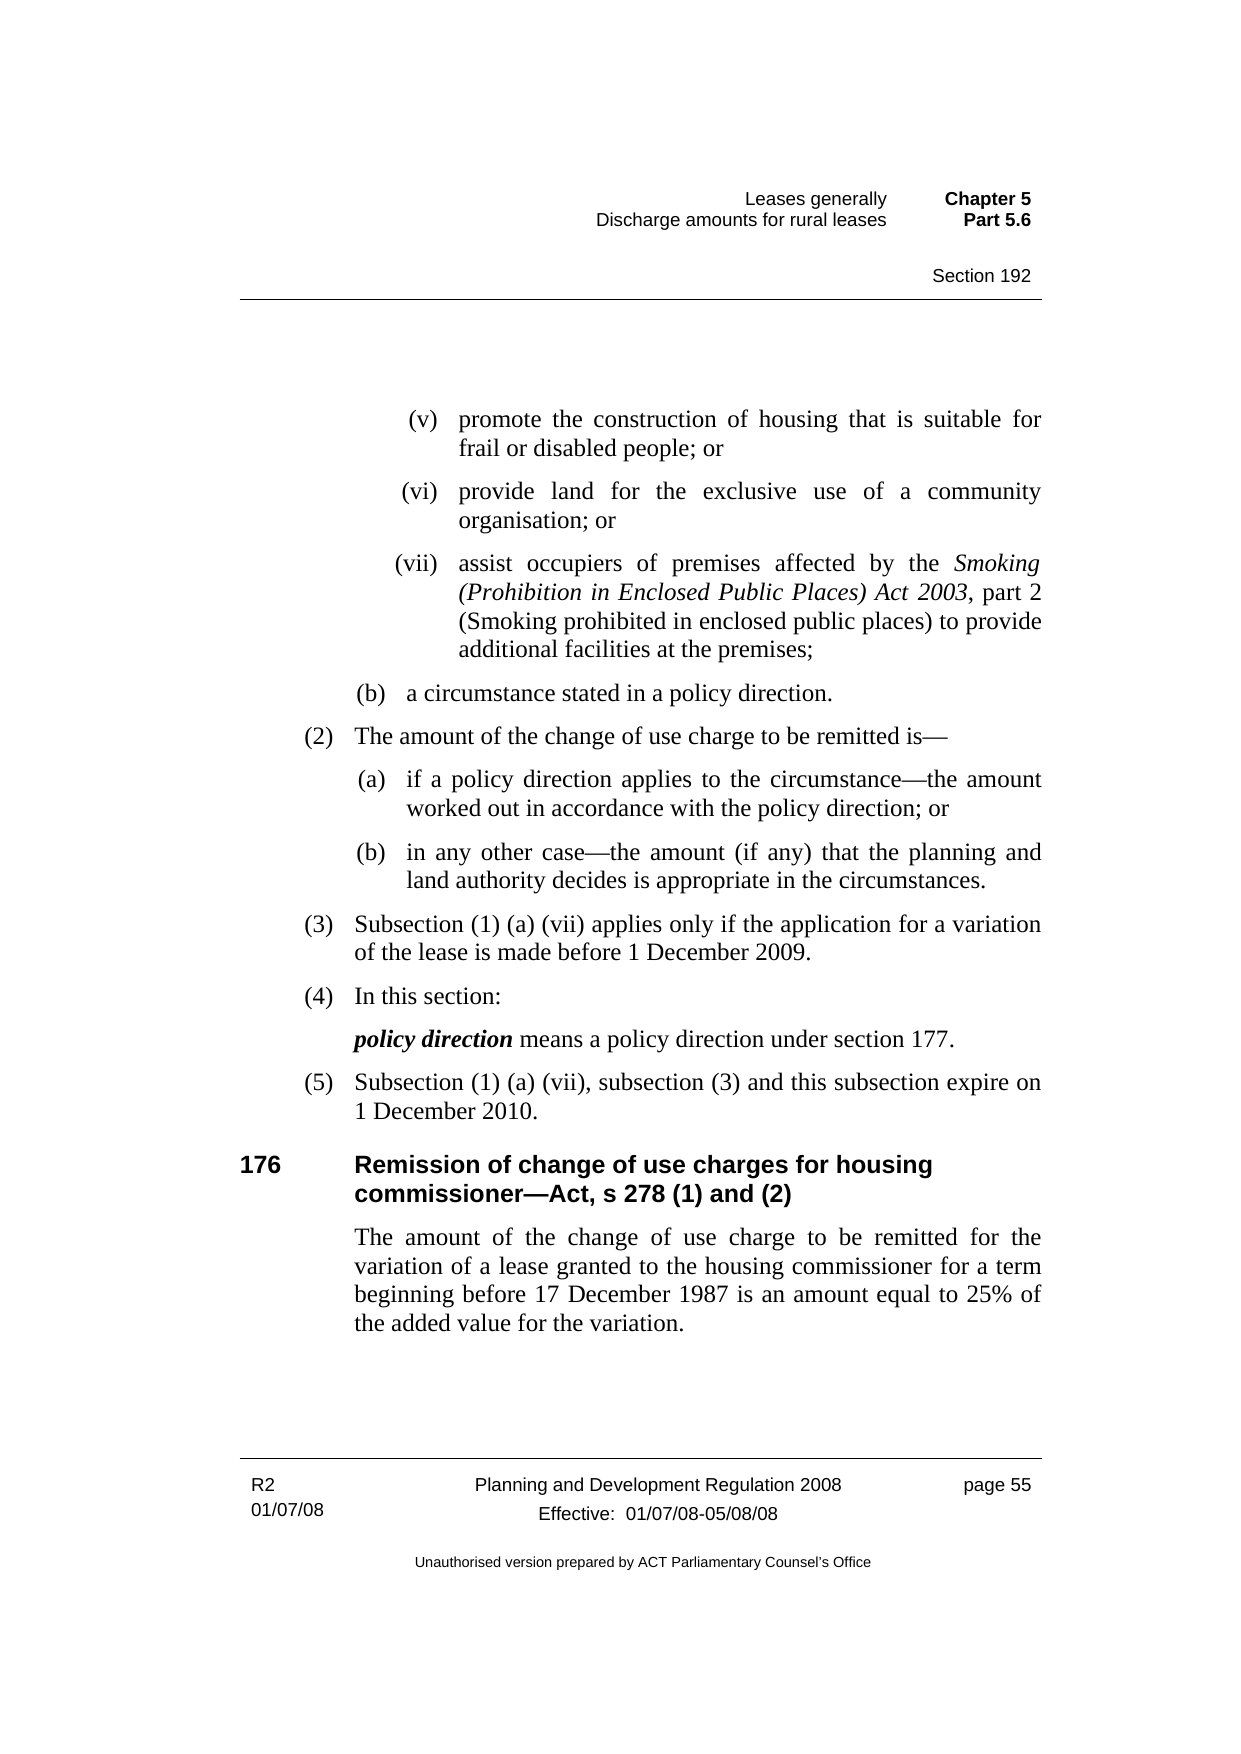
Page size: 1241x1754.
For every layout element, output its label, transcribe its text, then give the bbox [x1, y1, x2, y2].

text (2) The amount of the change of use charge to be remitted is— [239, 721, 1042, 750]
text (b) a circumstance stated in a policy direction. [239, 678, 1042, 707]
text (v) promote the construction of housing that is suitable for frail or disabled people; or [239, 404, 1042, 462]
text (4) In this section: [239, 981, 1042, 1009]
text (3) Subsection (1) (a) (vii) applies only if the application for a variation of the lease is made before 1 December 2009. [239, 909, 1042, 966]
text 176 Remission of change of use charges for housing commissioner—Act, s 278 (1) and (2) [239, 1150, 1042, 1207]
text (vii) assist occupiers of premises affected by the Smoking (Prohibition in Enclosed Public Places) Act 2003, part 2 (Smoking prohibited in enclosed public places) to provide additional facilities at the premises; [239, 548, 1042, 663]
text (b) in any other case—the amount (if any) that the planning and land authority decides is appropriate in the circumstances. [239, 837, 1042, 894]
text (vi) provide land for the exclusive use of a community organisation; or [239, 476, 1042, 534]
text policy direction means a policy direction under section 177. [354, 1024, 1042, 1053]
text The amount of the change of use charge to be remitted for the variation of a lease granted to the housing commissioner for a term beginning before 17 December 1987 is an amount equal to 25% of the added value for the variation. [354, 1222, 1042, 1337]
text (a) if a policy direction applies to the circumstance—the amount worked out in accordance with the policy direction; or [239, 764, 1042, 822]
text (5) Subsection (1) (a) (vii), subsection (3) and this subsection expire on 1 December 2010. [239, 1067, 1042, 1125]
